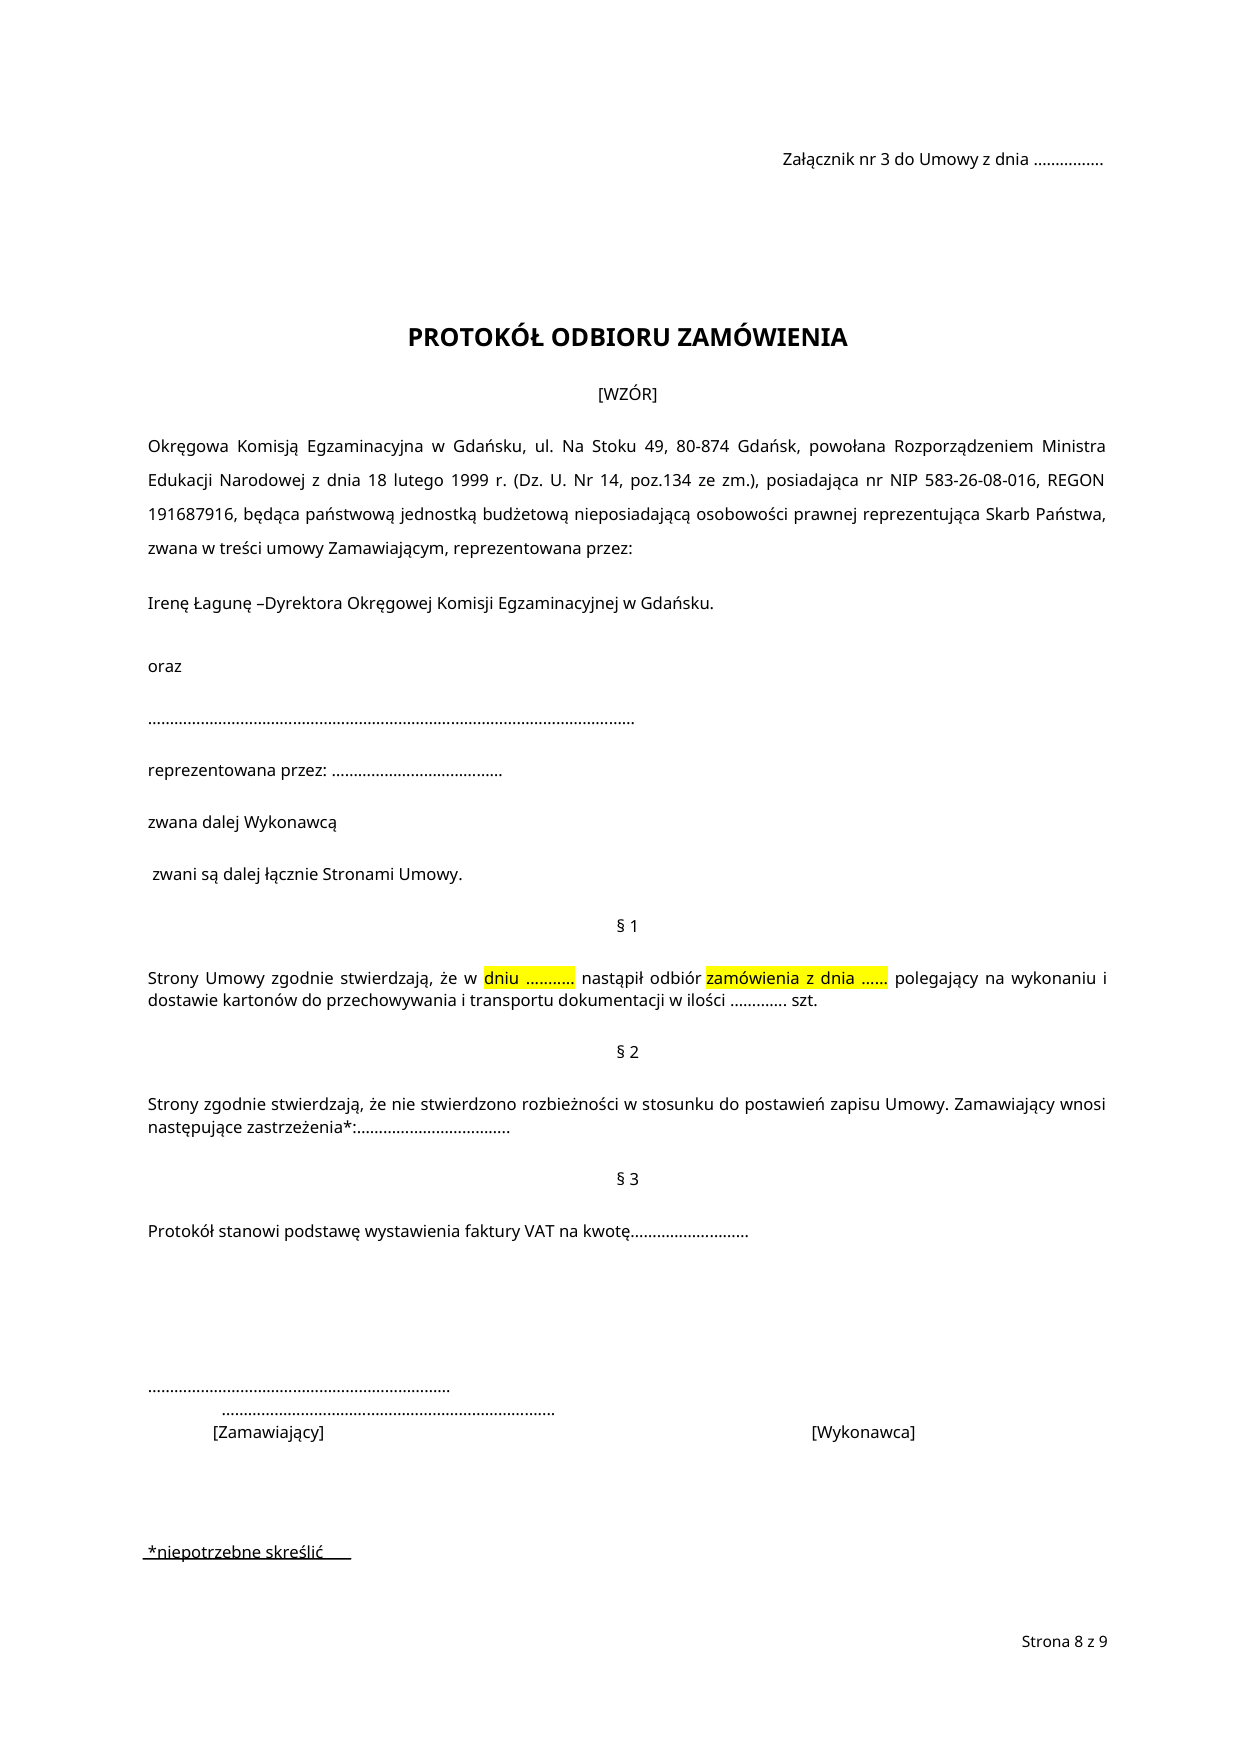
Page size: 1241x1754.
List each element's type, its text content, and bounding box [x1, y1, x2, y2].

text Strony Umowy zgodnie stwierdzają, że w dniu ........... nastąpił odbiór zamówienia z dnia …… polegający na wykonaniu i dostawie kartonów do przechowywania i transportu dokumentacji w ilości …………. szt. [148, 966, 1107, 1012]
text PROTOKÓŁ ODBIORU ZAMÓWIENIA [148, 320, 1107, 354]
text reprezentowana przez: ………………………………… [148, 759, 1107, 782]
text oraz [148, 655, 1107, 678]
text [WZÓR] [148, 383, 1107, 406]
text Załącznik nr 3 do Umowy z dnia ……………. [148, 148, 1107, 170]
text Strony zgodnie stwierdzają, że nie stwierdzono rozbieżności w stosunku do postawień zapisu Umowy. Zamawiający wnosi następujące zastrzeżenia*:…………………………….. [148, 1093, 1107, 1138]
text zwani są dalej łącznie Stronami Umowy. [148, 863, 1107, 885]
text § 3 [148, 1167, 1107, 1190]
text § 2 [148, 1041, 1107, 1064]
text § 1 [148, 914, 1107, 937]
text Irenę Łagunę –Dyrektora Okręgowej Komisji Egzaminacyjnej w Gdańsku. [148, 592, 1107, 614]
text *niepotrzebne skreślić [148, 1540, 1107, 1563]
text Okręgowa Komisją Egzaminacyjna w Gdańsku, ul. Na Stoku 49, 80-874 Gdańsk, powołana Rozporządzeniem Ministra Edukacji Narodowej z dnia 18 lutego 1999 r. (Dz. U. Nr 14, poz.134 ze zm.), posiadająca nr NIP 583-26-08-016, REGON 191687916, będąca państwową jednostką budżetową nieposiadającą osobowości prawnej reprezentująca Skarb Państwa, zwana w treści umowy Zamawiającym, reprezentowana przez: [148, 435, 1107, 560]
text [Zamawiający] [Wykonawca] [148, 1420, 1107, 1443]
text ………………………………………………………………………………………………… [148, 707, 1107, 730]
text Protokół stanowi podstawę wystawienia faktury VAT na kwotę……………………… [148, 1219, 1107, 1242]
text …………………………………………………………… ……………………………………………………………….... [148, 1375, 1107, 1420]
text zwana dalej Wykonawcą [148, 811, 1107, 833]
